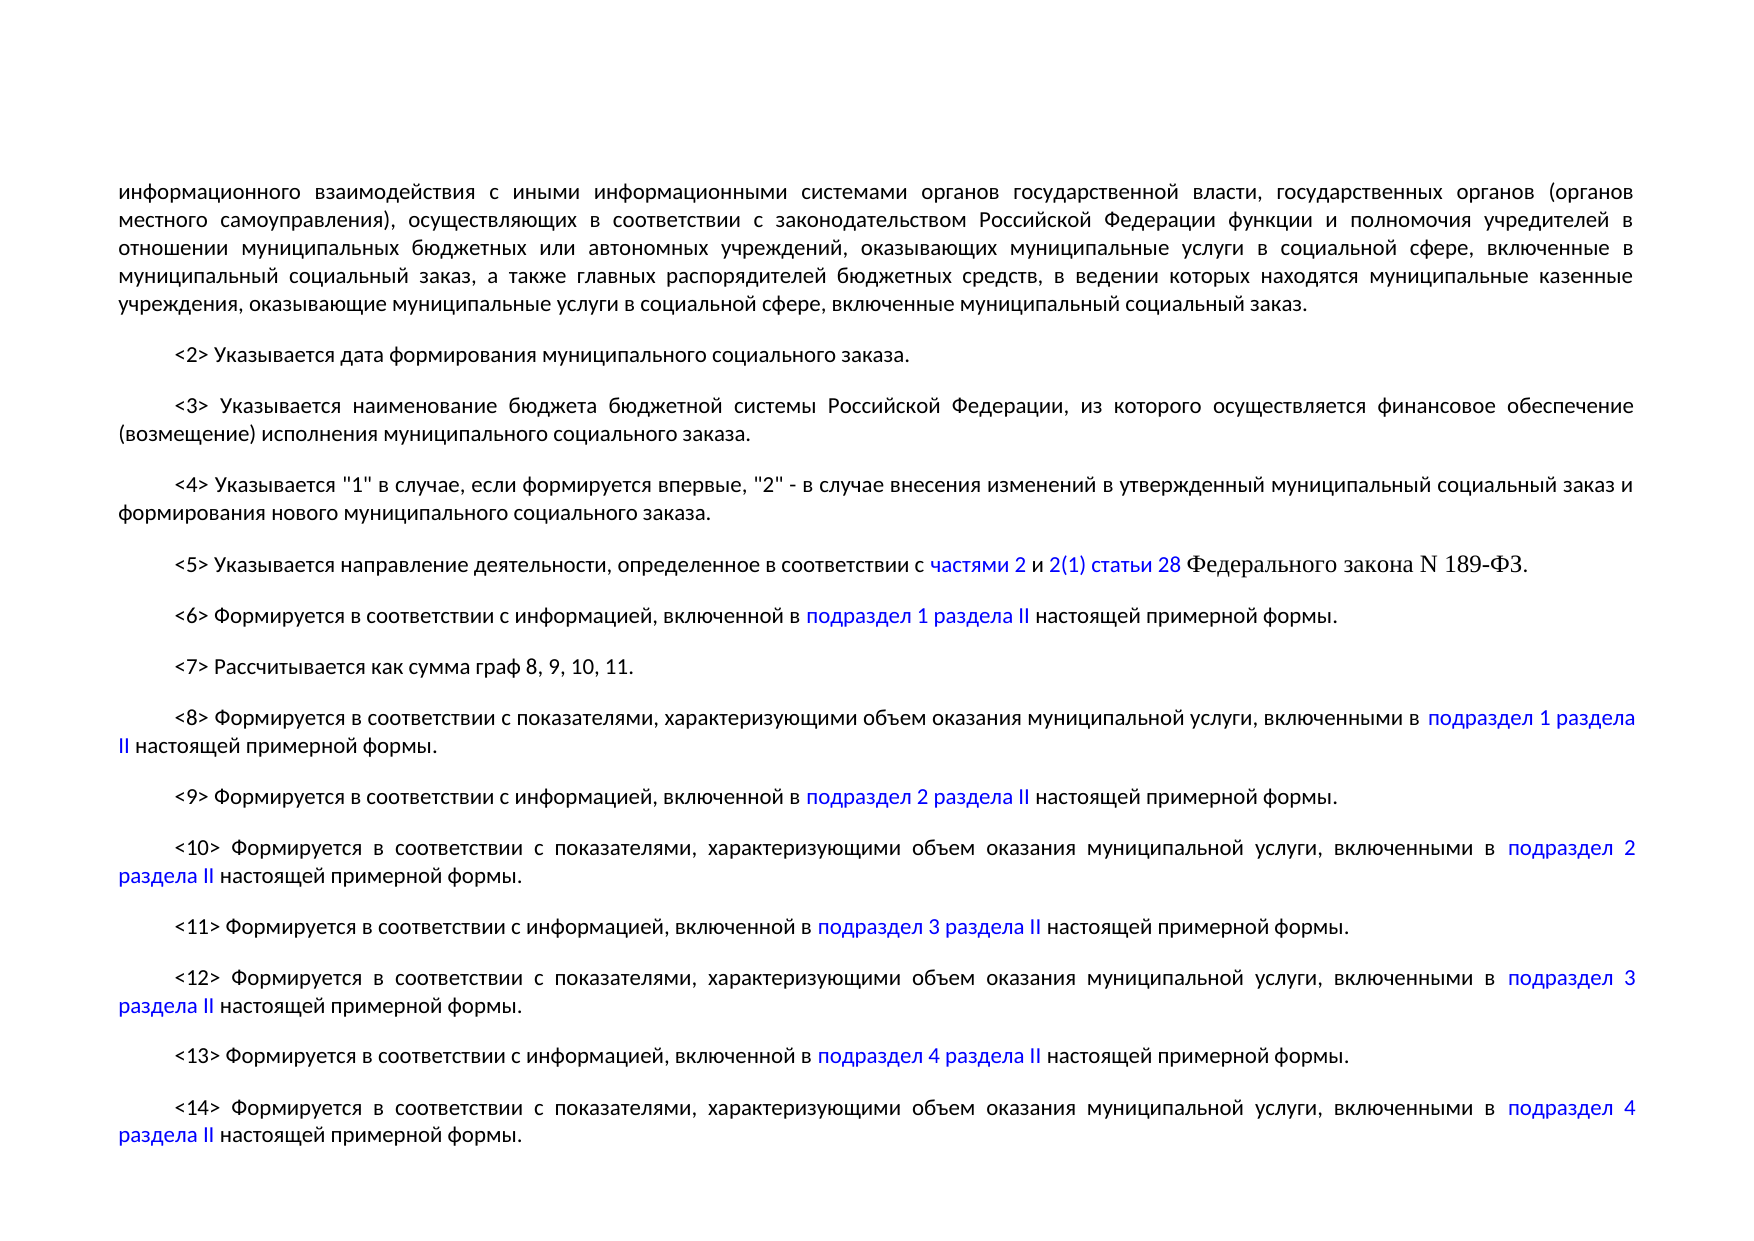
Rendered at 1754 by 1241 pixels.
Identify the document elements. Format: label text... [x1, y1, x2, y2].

text <6> Формируется в соответствии с информацией, включенной в подраздел 1 раздела II настоящей примерной формы. [118, 601, 1636, 629]
text <3> Указывается наименование бюджета бюджетной системы Российской Федерации, из которого осуществляется финансовое обеспечение (возмещение) исполнения муниципального социального заказа. [118, 391, 1636, 447]
text <11> Формируется в соответствии с информацией, включенной в подраздел 3 раздела II настоящей примерной формы. [118, 912, 1636, 940]
text <8> Формируется в соответствии с показателями, характеризующими объем оказания муниципальной услуги, включенными в подраздел 1 раздела II настоящей примерной формы. [118, 703, 1636, 759]
text <7> Рассчитывается как сумма граф 8, 9, 10, 11. [118, 652, 1636, 680]
text <12> Формируется в соответствии с показателями, характеризующими объем оказания муниципальной услуги, включенными в подраздел 3 раздела II настоящей примерной формы. [118, 963, 1636, 1019]
text <9> Формируется в соответствии с информацией, включенной в подраздел 2 раздела II настоящей примерной формы. [118, 782, 1636, 810]
text <13> Формируется в соответствии с информацией, включенной в подраздел 4 раздела II настоящей примерной формы. [118, 1042, 1636, 1070]
text <5> Указывается направление деятельности, определенное в соответствии с частями 2 и 2(1) статьи 28 Федерального закона N 189-ФЗ. [118, 549, 1636, 578]
text <4> Указывается "1" в случае, если формируется впервые, "2" - в случае внесения изменений в утвержденный муниципальный социальный заказ и формирования нового муниципального социального заказа. [118, 470, 1636, 526]
text <14> Формируется в соответствии с показателями, характеризующими объем оказания муниципальной услуги, включенными в подраздел 4 раздела II настоящей примерной формы. [118, 1093, 1636, 1149]
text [118, 177, 1636, 317]
text <2> Указывается дата формирования муниципального социального заказа. [118, 340, 1636, 368]
text <10> Формируется в соответствии с показателями, характеризующими объем оказания муниципальной услуги, включенными в подраздел 2 раздела II настоящей примерной формы. [118, 833, 1636, 889]
